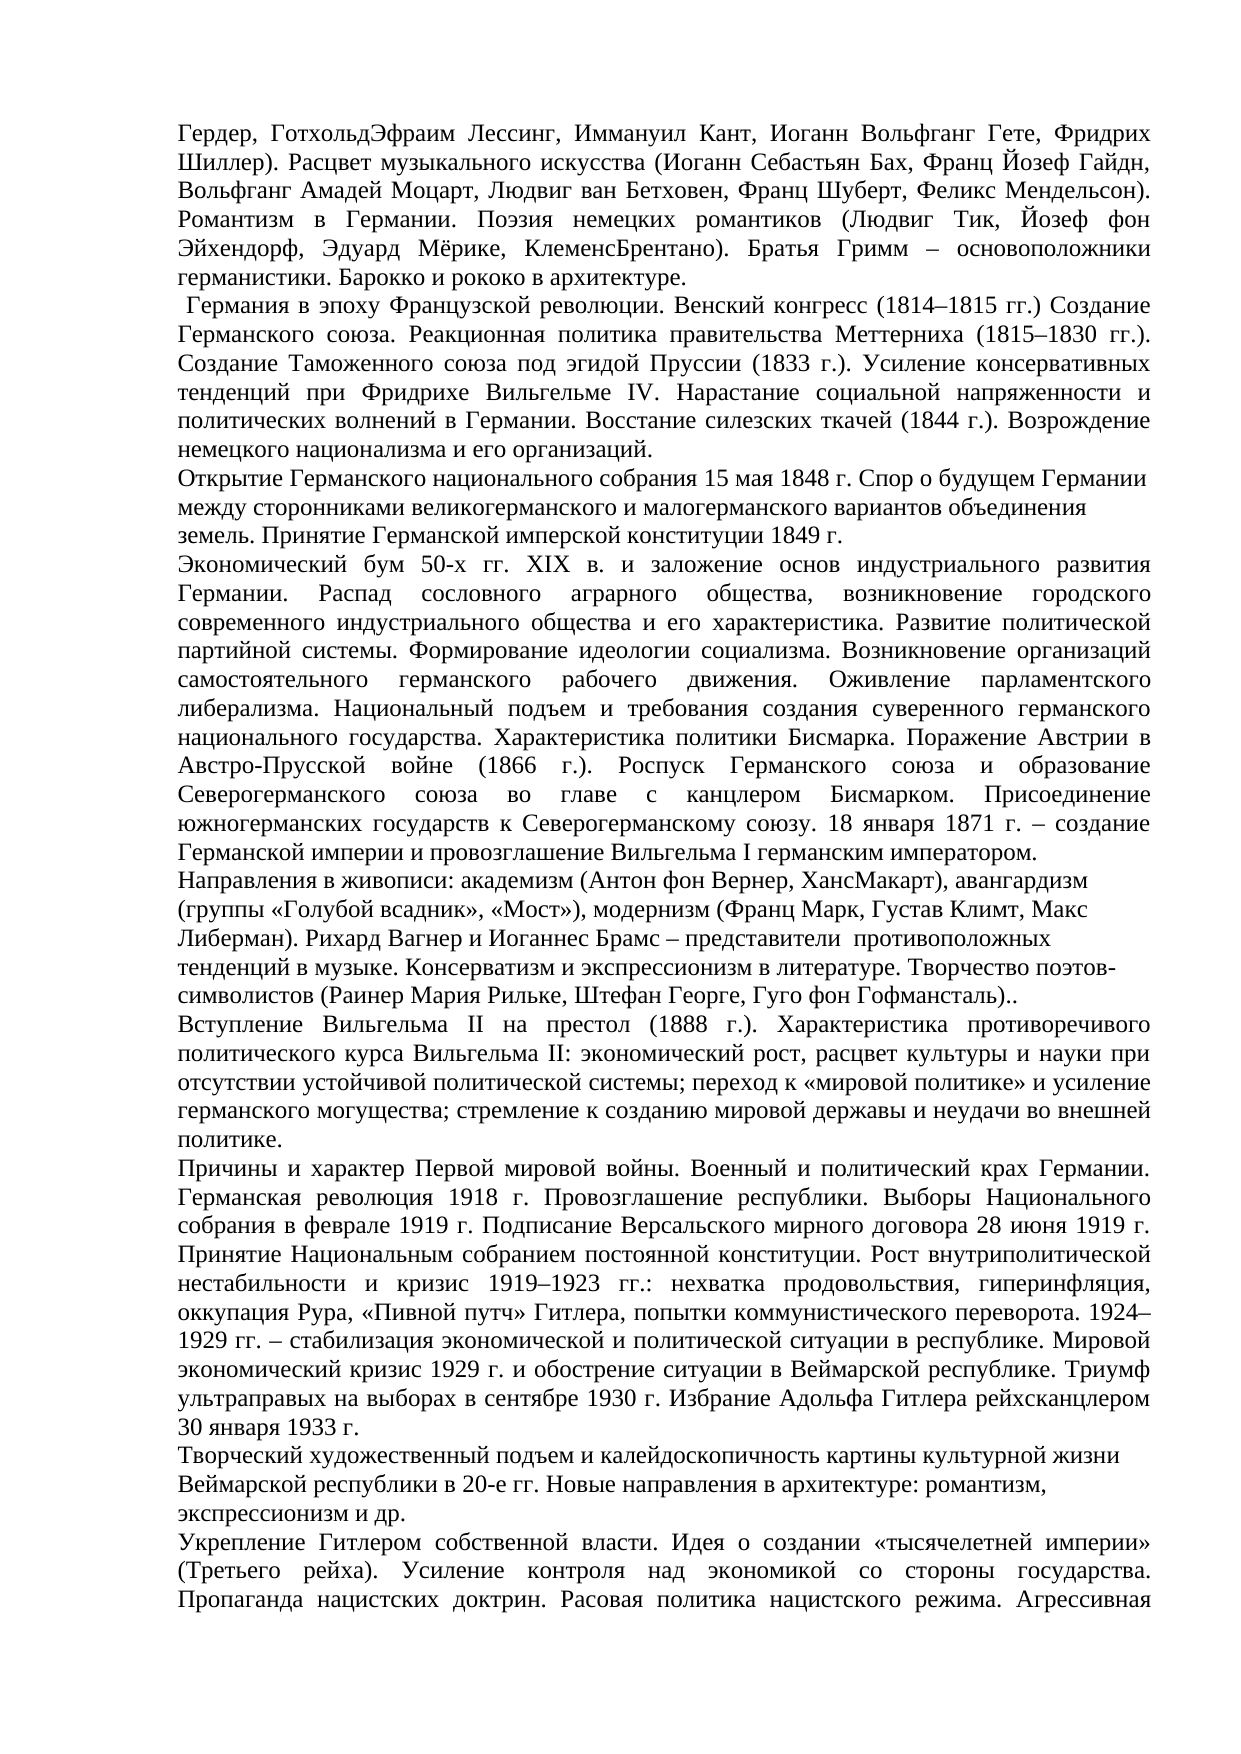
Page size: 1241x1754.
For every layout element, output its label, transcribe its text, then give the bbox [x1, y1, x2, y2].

text Направления в живописи: академизм (Антон фон Вернер, ХансМакарт), авангардизм (группы «Голубой всадник», «Мост»), модернизм (Франц Марк, Густав Климт, Макс Либерман). Рихард Вагнер и Иоганнес Брамс – представители противоположных тенденций в музыке. Консерватизм и экспрессионизм в литературе. Творчество поэтов-символистов (Раинер Мария Рильке, Штефан Георге, Гуго фон Гофмансталь).. [177, 866, 1152, 1009]
text Вступление Вильгельма II на престол (.). Характеристика противоречивого политического курса Вильгельма II: экономический рост, расцвет культуры и науки при отсутствии устойчивой политической системы; переход к «мировой политике» и усиление германского могущества; стремление к созданию мировой державы и неудачи во внешней политике. [177, 1009, 1152, 1153]
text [177, 118, 1152, 291]
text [177, 1527, 1152, 1613]
text Германия в эпоху Французской революции. Венский конгресс (1814–1815 гг.) Создание Германского союза. Реакционная политика правительства Меттерниха (1815–1830 гг.). Создание Таможенного союза под эгидой Пруссии (.). Усиление консервативных тенденций при Фридрихе Вильгельме IV. Нарастание социальной напряженности и политических волнений в Германии. Восстание силезских ткачей (.). Возрождение немецкого национализма и его организаций. [177, 291, 1152, 463]
text Творческий художественный подъем и калейдоскопичность картины культурной жизни Веймарской республики в 20-е гг. Новые направления в архитектуре: романтизм, экспрессионизм и др. [177, 1441, 1152, 1527]
text Экономический бум 50-х гг. XIX в. и заложение основ индустриального развития Германии. Распад сословного аграрного общества, возникновение городского современного индустриального общества и его характеристика. Развитие политической партийной системы. Формирование идеологии социализма. Возникновение организаций самостоятельного германского рабочего движения. Оживление парламентского либерализма. Национальный подъем и требования создания суверенного германского национального государствa. Характеристика политики Бисмарка. Поражение Австрии в Австро-Прусской войне (.). Роспуск Германского союза и образование Северогерманского союза во главе с канцлером Бисмарком. Присоединение южногерманских государств к Северогерманскому союзу. 18 января . – создание Германской империи и провозглашение Вильгельма I германским императором. [177, 549, 1152, 866]
text Причины и характер Первой мировой войны. Военный и политический крах Германии. Германская революция . Провозглашение республики. Выборы Национального собрания в феврале . Подписание Версальского мирного договора 28 июня . Принятие Национальным собранием постоянной конституции. Рост внутриполитической нестабильности и кризис 1919–1923 гг.: нехватка продовольствия, гиперинфляция, оккупация Рура, «Пивной путч» Гитлера, попытки коммунистического переворота. 1924–1929 гг. – стабилизация экономической и политической ситуации в республике. Мировой экономический кризис . и обострение ситуации в Веймарской республике. Триумф ультраправых на выборах в сентябре . Избрание Адольфа Гитлера рейхсканцлером 30 января . [177, 1153, 1152, 1441]
text Открытие Германского национального собрания 15 мая . Спор о будущем Германии между сторонниками великогерманского и малогерманского вариантов объединения земель. Принятие Германской имперской конституции . [177, 463, 1152, 549]
